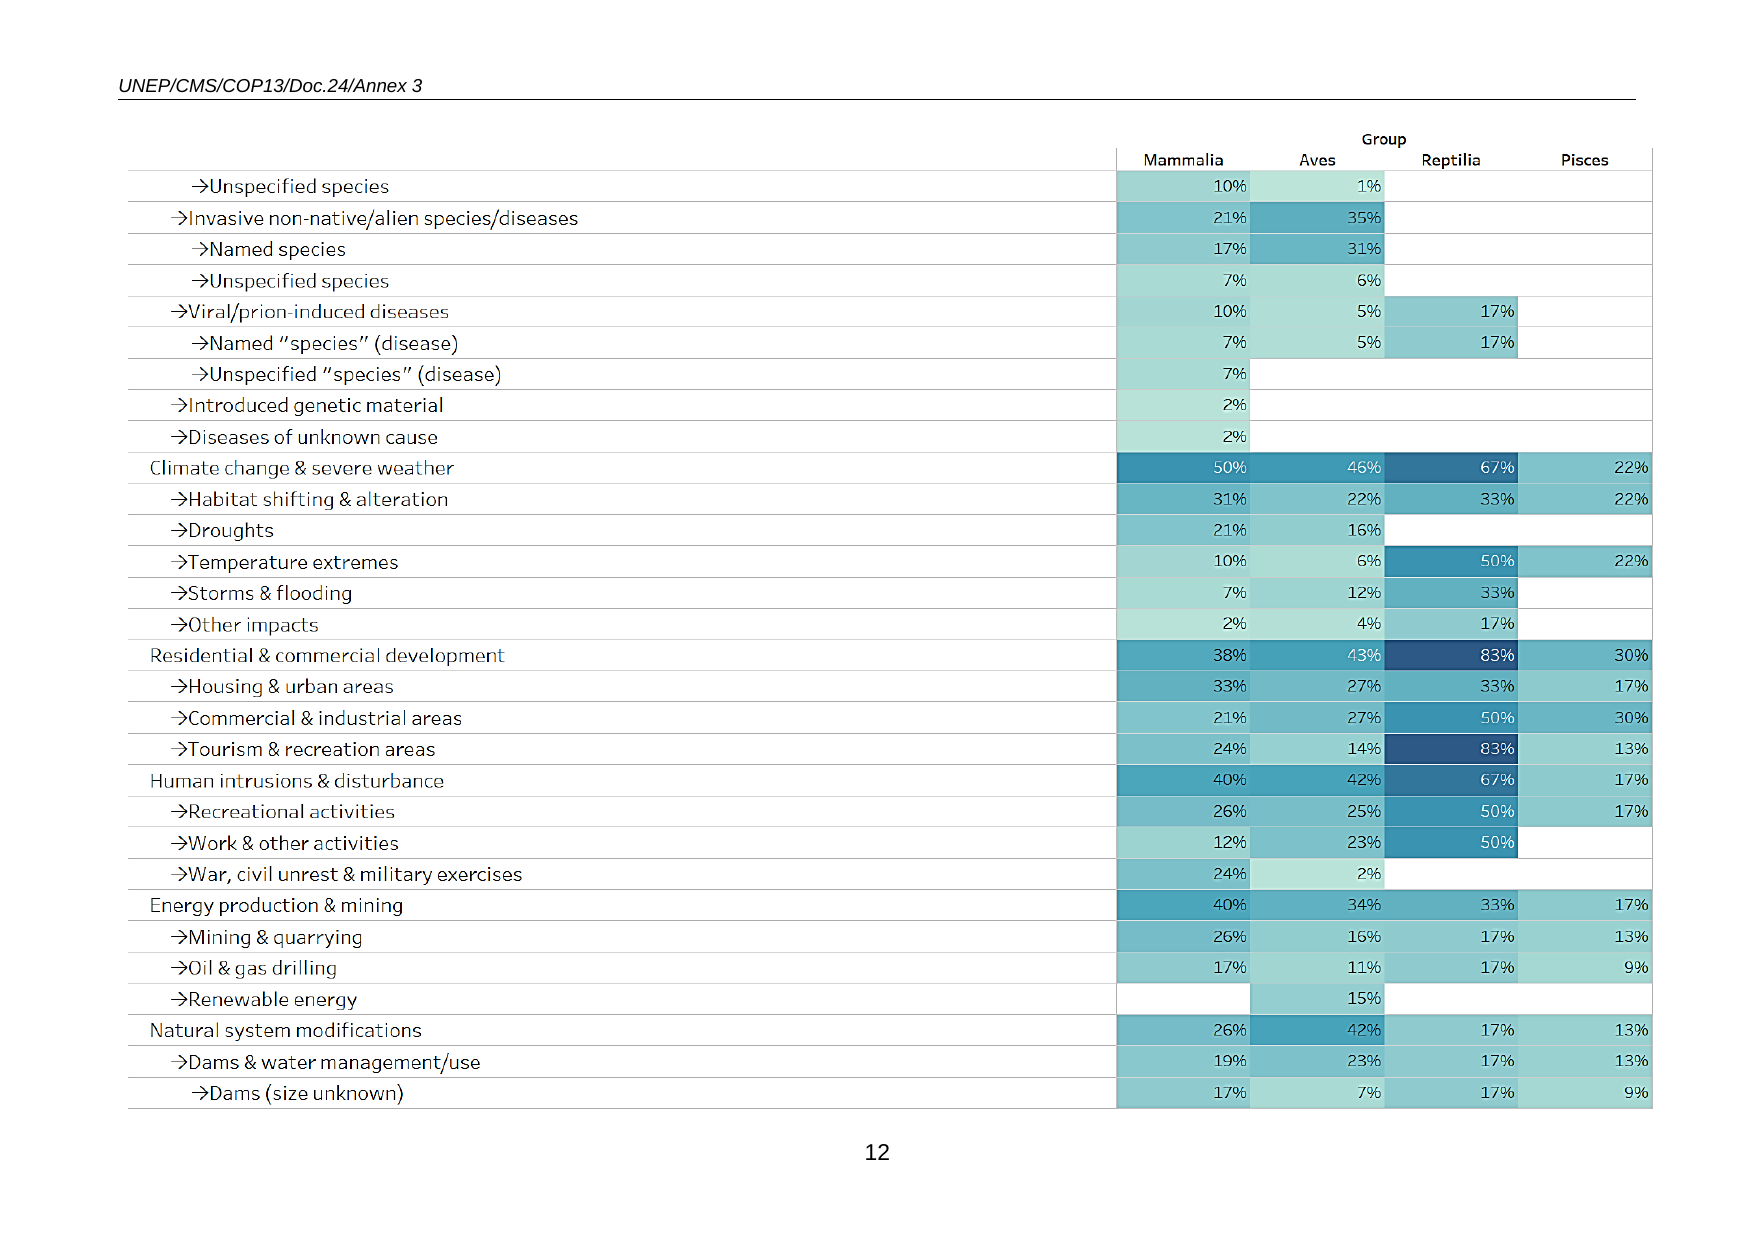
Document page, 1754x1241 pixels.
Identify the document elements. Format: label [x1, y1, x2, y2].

picture [118, 118, 1662, 1118]
